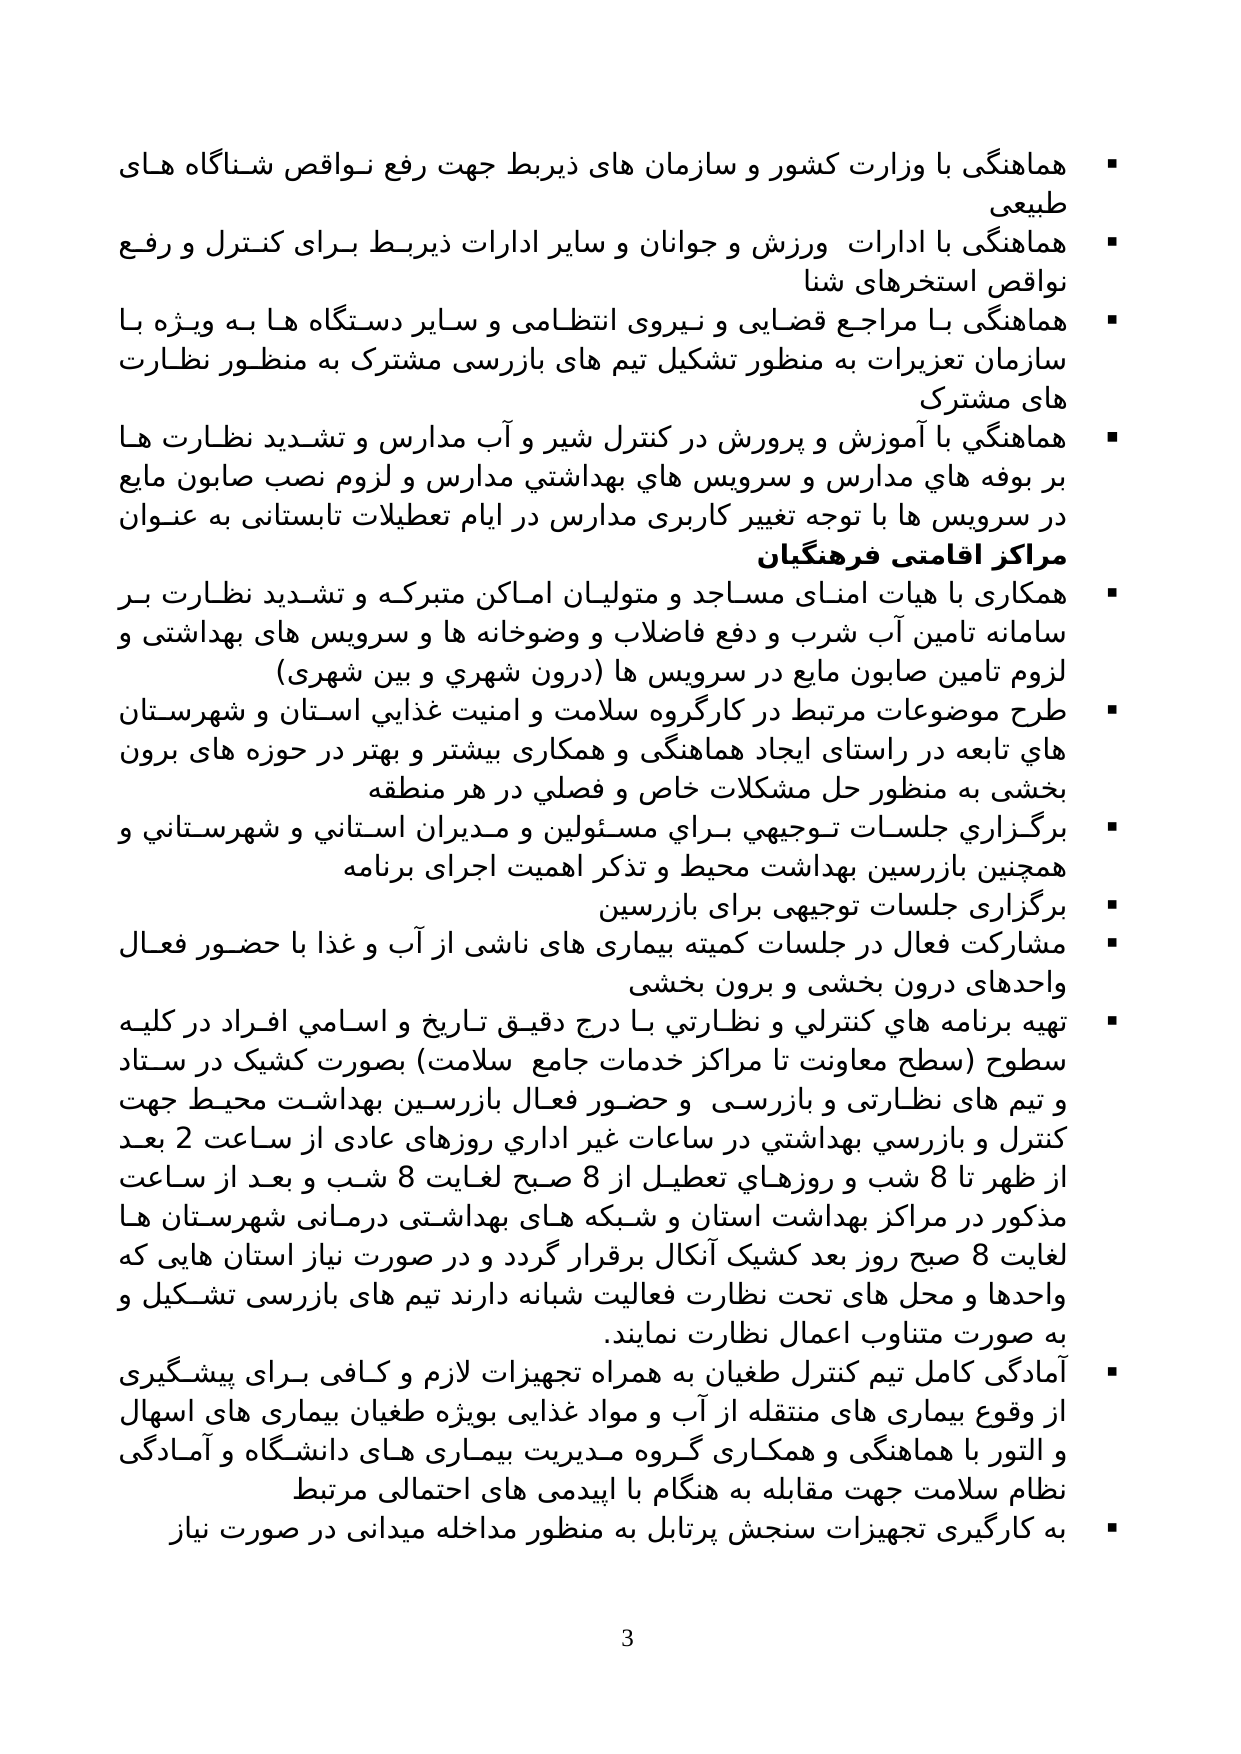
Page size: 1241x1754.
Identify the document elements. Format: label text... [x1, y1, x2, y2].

list برگزاري جلسات توجيهي براي مسئولين و مديران استاني و شهرستاني و همچنين بازرسين بهداشت محيط و تذكر اهميت اجرای برنامه [118, 810, 1105, 883]
list هماهنگی با مراجع قضایی و نیروی انتظامی و سایر دستگاه ها به ویژه با سازمان تعزیرات به منظور تشکیل تیم های بازرسی مشترک به منظور نظارت های مشترک [118, 303, 1105, 415]
list همکاری با هیات امنای مساجد و متولیان اماکن متبرکه و تشدید نظارت بر سامانه تامین آب شرب و دفع فاضلاب و وضوخانه ها و سرویس های بهداشتی و لزوم تامین صابون مایع در سرویس ها (درون شهري و بين شهری) [118, 576, 1105, 688]
list هماهنگی با وزارت کشور و سازمان های ذیربط جهت رفع نواقص شناگاه های طبیعی [118, 148, 1105, 221]
list برگزاری جلسات توجیهی برای بازرسین [118, 888, 1105, 922]
list مشارکت فعال در جلسات کمیته بیماری های ناشی از آب و غذا با حضور فعال واحدهای درون بخشی و برون بخشی [118, 927, 1105, 1000]
list هماهنگی با ادارات ورزش و جوانان و سایر ادارات ذیربط برای کنترل و رفع نواقص استخرهای شنا [118, 226, 1105, 298]
list تهيه برنامه هاي كنترلي و نظارتي با درج دقيق تاريخ و اسامي افراد در كليه سطوح (سطح معاونت تا مراکز خدمات جامع سلامت) بصورت کشیک در ستاد و تیم های نظارتی و بازرسی و حضور فعال بازرسین بهداشت محيط جهت كنترل و بازرسي بهداشتي در ساعات غير اداري روزهای عادی از ساعت 2 بعد از ظهر تا 8 شب و روزهاي تعطيل از 8 صبح لغایت 8 شب و بعد از ساعت مذکور در مراکز بهداشت استان و شبکه های بهداشتی درمانی شهرستان ها لغایت 8 صبح روز بعد کشیک آنکال برقرار گردد و در صورت نیاز استان هایی که واحدها و محل های تحت نظارت فعالیت شبانه دارند تیم های بازرسی تشکیل و به صورت متناوب اعمال نظارت نمایند. [118, 1005, 1105, 1350]
list آمادگی کامل تیم کنترل طغیان به همراه تجهیزات لازم و کافی برای پیشگیری از وقوع بیماری های منتقله از آب و مواد غذایی بویژه طغیان بیماری های اسهال و التور با هماهنگی و همکاری گروه مدیریت بیماری های دانشگاه و آمادگی نظام سلامت جهت مقابله به هنگام با اپیدمی های احتمالی مرتبط [118, 1355, 1105, 1506]
list طرح موضوعات مرتبط در کارگروه سلامت و امنيت غذايي استان و شهرستان هاي تابعه در راستای ایجاد هماهنگی و همکاری بیشتر و بهتر در حوزه های برون بخشی به منظور حل مشكلات خاص و فصلي در هر منطقه [118, 693, 1105, 805]
list هماهنگي با آموزش و پرورش در كنترل شير و آب مدارس و تشديد نظارت ها بر بوفه هاي مدارس و سرويس هاي بهداشتي مدارس و لزوم نصب صابون مايع در سرويس ها با توجه تغییر کاربری مدارس در ایام تعطیلات تابستانی به عنوان مراکز اقامتی فرهنگیان [118, 420, 1105, 571]
list به کارگیری تجهیزات سنجش پرتابل به منظور مداخله میدانی در صورت نیاز [118, 1511, 1105, 1545]
